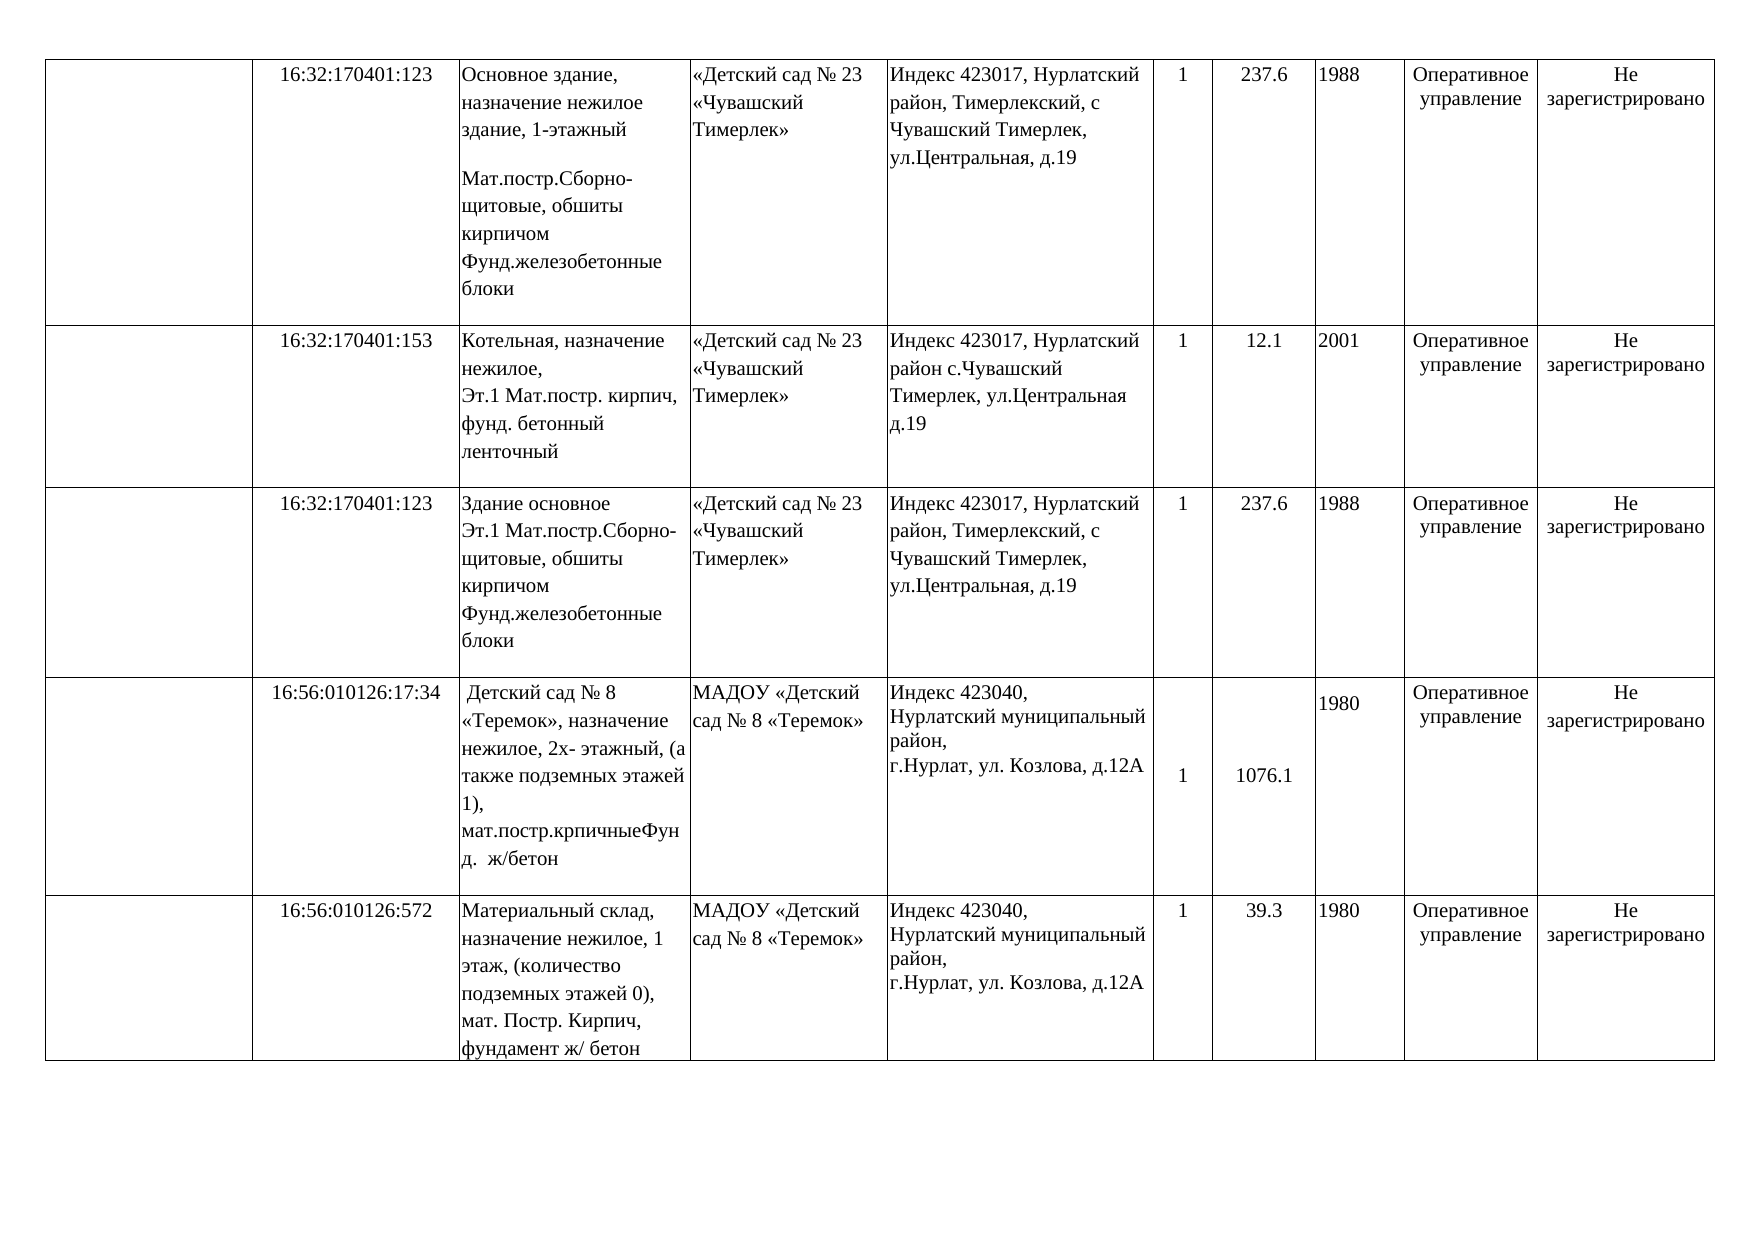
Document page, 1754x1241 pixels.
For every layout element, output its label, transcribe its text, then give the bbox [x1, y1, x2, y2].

table_cell 237.6 [1213, 60, 1315, 325]
table_cell 1 [1154, 488, 1212, 677]
table_cell [46, 896, 252, 1060]
table_cell Не зарегистрировано [1538, 60, 1714, 325]
table_cell 1076.1 [1213, 678, 1315, 895]
table_cell 16:56:010126:572 [253, 896, 459, 1060]
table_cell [1405, 896, 1537, 1060]
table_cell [1405, 60, 1537, 325]
table_cell Здание основное Эт.1 Мат.постр.Сборно-щитовые, обшиты кирпичом Фунд.железобетонные блоки [460, 488, 690, 677]
table_cell [46, 326, 252, 487]
table_cell [46, 488, 252, 677]
table_cell «Детский сад № 23 «Чувашский Тимерлек» [691, 60, 887, 325]
table_cell 1 [1154, 678, 1212, 895]
table_cell Детский сад № 8 «Теремок», назначение нежилое, 2х- этажный, (а также подземных этажей 1), мат.постр.крпичныеФунд. ж/бетон [460, 678, 690, 895]
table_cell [888, 896, 1153, 1060]
table_cell 16:56:010126:17:34 [253, 678, 459, 895]
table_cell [691, 896, 887, 1060]
table_cell «Детский сад № 23 «Чувашский Тимерлек» [691, 326, 887, 487]
table_cell Оперативное управление [1405, 326, 1537, 487]
table_cell [46, 678, 252, 895]
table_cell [460, 896, 690, 1060]
table_cell Не зарегистрировано [1538, 896, 1714, 1060]
table_cell 1 [1154, 896, 1212, 1060]
table_cell 1 [1154, 60, 1212, 325]
table_cell МАДОУ «Детский сад № 8 «Теремок» [691, 678, 887, 895]
table_cell Индекс 423017, Нурлатский район, Тимерлекский, с Чувашский Тимерлек, ул.Центральная, д.19 [888, 488, 1153, 677]
table_cell Основное здание, назначение нежилое здание, 1-этажный Мат.постр.Сборно-щитовые, обшиты кирпичом Фунд.железобетонные блоки [460, 60, 690, 325]
table_cell 12.1 [1213, 326, 1315, 487]
table_cell 1980 [1316, 678, 1404, 895]
table_cell 1988 [1316, 488, 1404, 677]
table_cell 2001 [1316, 326, 1404, 487]
table_cell Не зарегистрировано [1538, 326, 1714, 487]
table_cell [46, 60, 252, 325]
table_cell Оперативное управление [1405, 678, 1537, 895]
table_cell 16:32:170401:123 [253, 488, 459, 677]
table_cell Не зарегистрировано [1538, 678, 1714, 895]
table_cell 237.6 [1213, 488, 1315, 677]
table_cell 1988 [1316, 60, 1404, 325]
table_cell 16:32:170401:153 [253, 326, 459, 487]
table_cell 39.3 [1213, 896, 1315, 1060]
table_cell Оперативное управление [1405, 488, 1537, 677]
table_cell Котельная, назначение нежилое, Эт.1 Мат.постр. кирпич, фунд. бетонный ленточный [460, 326, 690, 487]
table_cell Индекс 423017, Нурлатский район, Тимерлекский, с Чувашский Тимерлек, ул.Центральная, д.19 [888, 60, 1153, 325]
table_cell 1980 [1316, 896, 1404, 1060]
table_cell «Детский сад № 23 «Чувашский Тимерлек» [691, 488, 887, 677]
table_cell Не зарегистрировано [1538, 488, 1714, 677]
table_cell Индекс 423017, Нурлатский район с.Чувашский Тимерлек, ул.Центральная д.19 [888, 326, 1153, 487]
table_cell 16:32:170401:123 [253, 60, 459, 325]
table_cell Индекс 423040, Нурлатский муниципальный район, г.Нурлат, ул. Козлова, д.12А [888, 678, 1153, 895]
table_cell 1 [1154, 326, 1212, 487]
